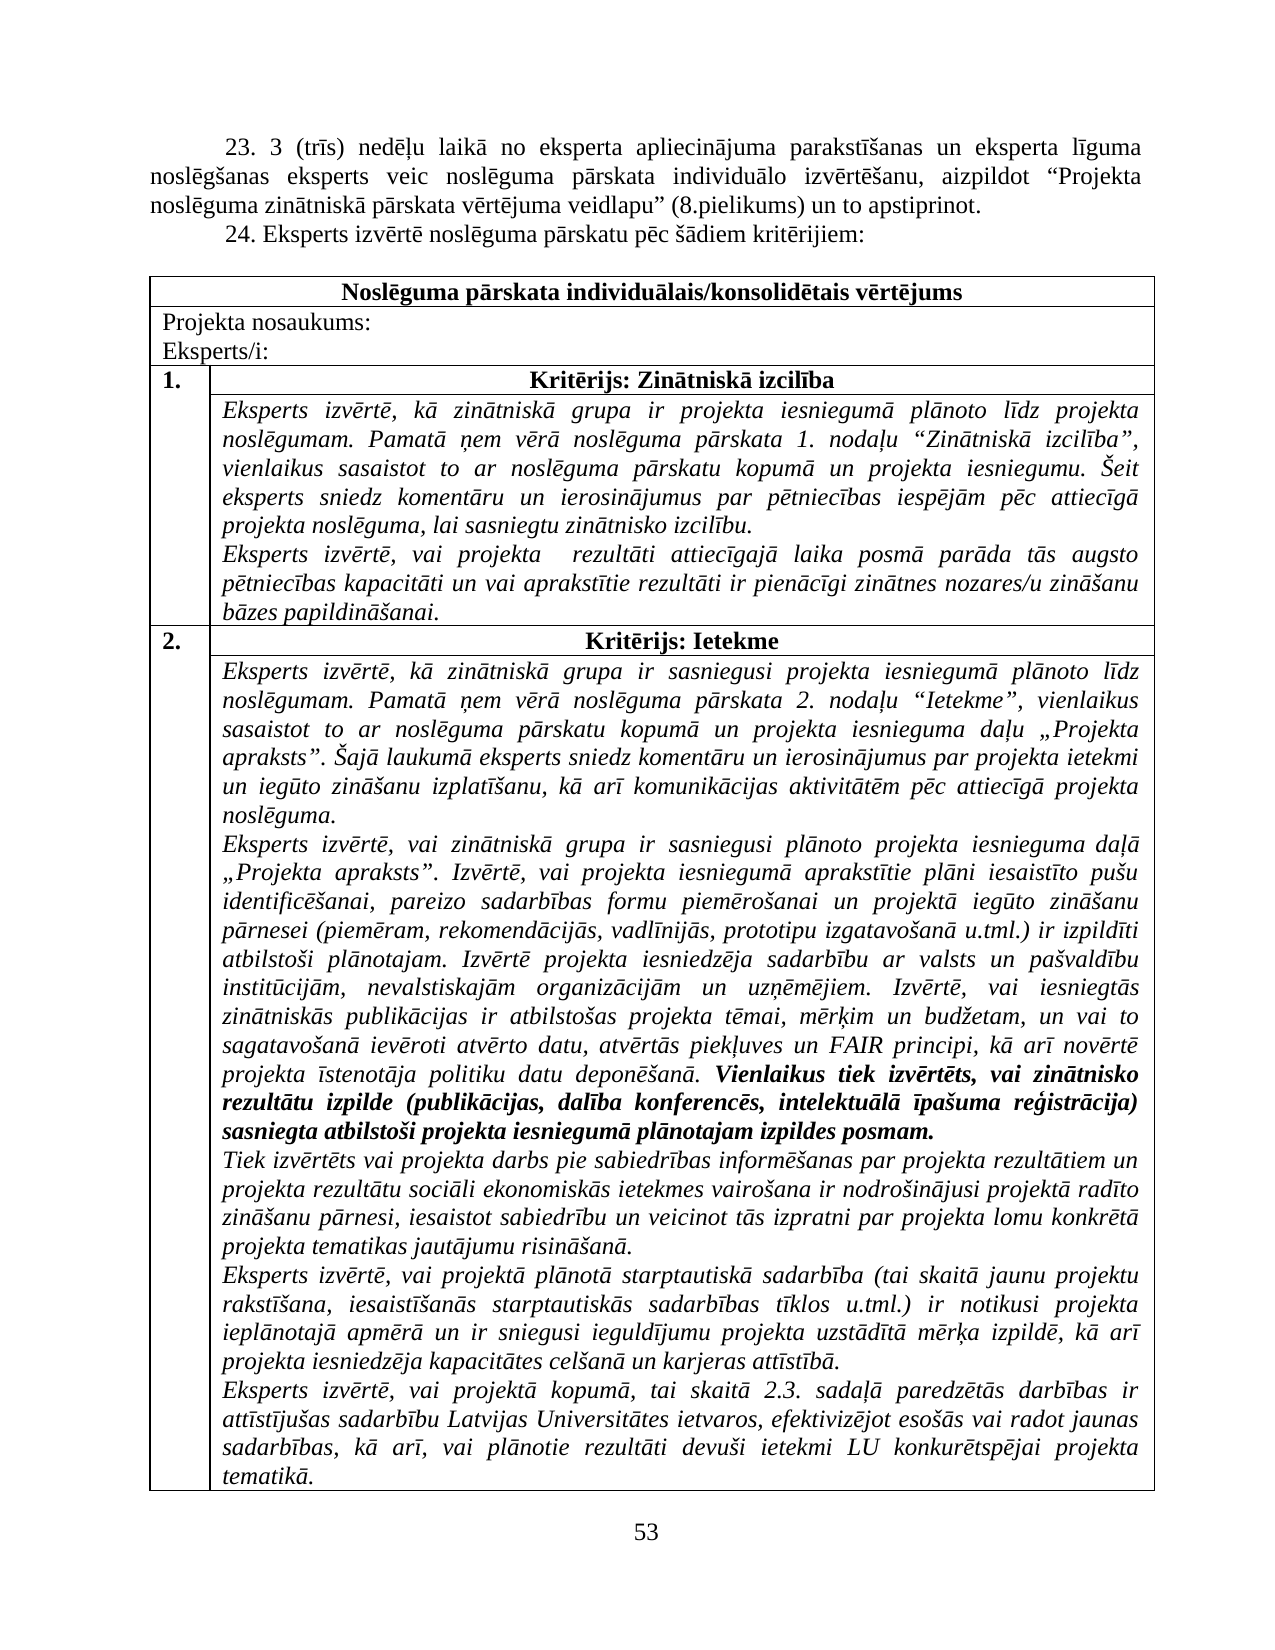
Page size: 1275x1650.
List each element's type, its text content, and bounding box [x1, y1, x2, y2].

text 24. Eksperts izvērtē noslēguma pārskatu pēc šādiem kritērijiem: [150, 219, 1142, 247]
table_cell Eksperts izvērtē, kā zinātniskā grupa ir projekta iesniegumā plānoto līdz projekta noslēgumam. Pamatā ņem vērā noslēguma pārskata 1. nodaļu “Zinātniskā izcilība”, vienlaikus sasaistot to ar noslēguma pārskatu kopumā un projekta iesniegumu. Šeit eksperts sniedz komentāru un ierosinājumus par pētniecības iespējām pēc attiecīgā projekta noslēguma, lai sasniegtu zinātnisko izcilību. Eksperts izvērtē, vai projekta rezultāti attiecīgajā laika posmā parāda tās augsto pētniecības kapacitāti un vai aprakstītie rezultāti ir pienācīgi zinātnes nozares/u zināšanu bāzes papildināšanai. [211, 395, 1154, 625]
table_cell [211, 656, 1154, 1490]
table_cell 1. [151, 366, 209, 625]
text 23. 3 (trīs) nedēļu laikā no eksperta apliecinājuma parakstīšanas un eksperta līguma noslēgšanas eksperts veic noslēguma pārskata individuālo izvērtēšanu, aizpildot “Projekta noslēguma zinātniskā pārskata vērtējuma veidlapu” (8.pielikums) un to apstiprinot. [150, 132, 1142, 219]
table_cell Projekta nosaukums: Eksperts/i: [151, 307, 1154, 364]
table_cell Kritērijs: Zinātniskā izcilība [211, 366, 1154, 394]
table_cell Kritērijs: Ietekme [211, 626, 1154, 655]
table_cell 2. [151, 626, 209, 1490]
table_header Noslēguma pārskata individuālais/konsolidētais vērtējums [151, 277, 1154, 306]
